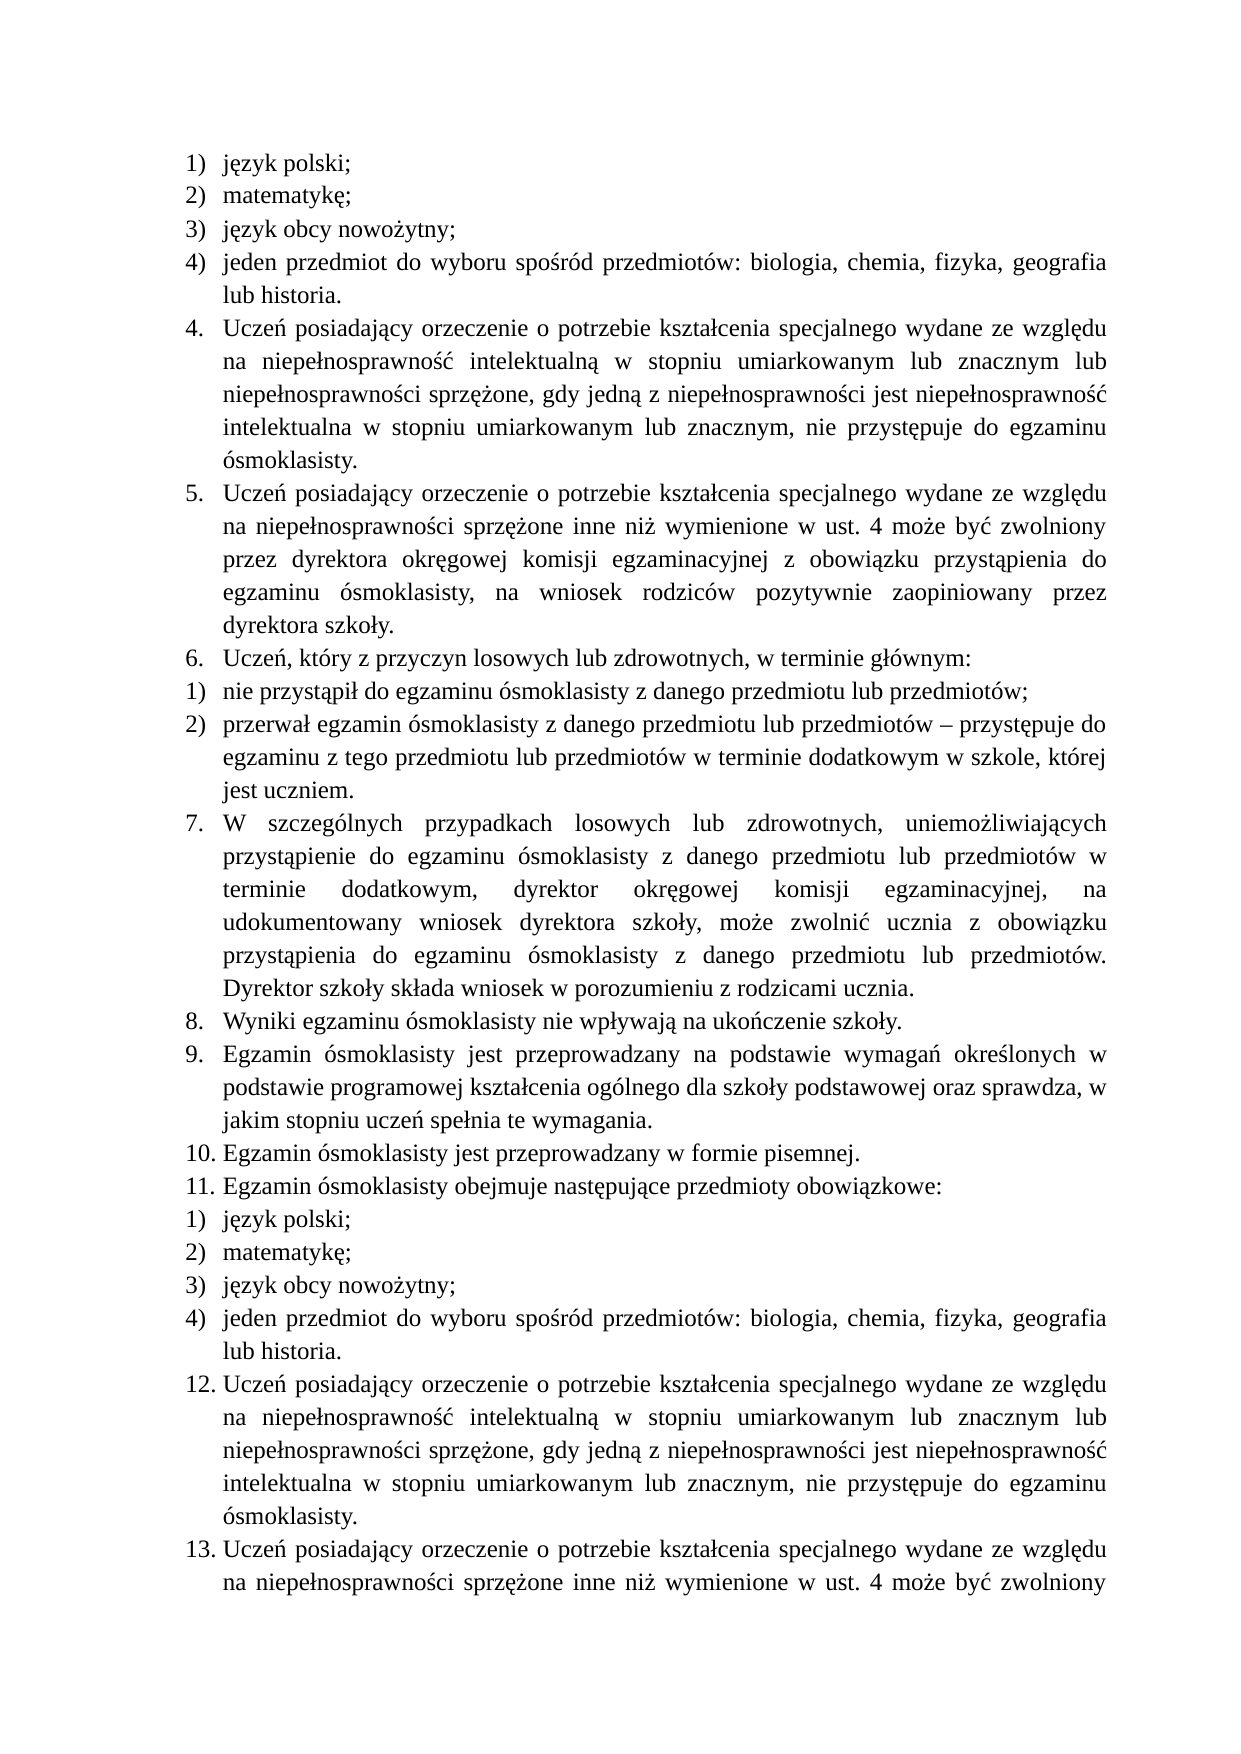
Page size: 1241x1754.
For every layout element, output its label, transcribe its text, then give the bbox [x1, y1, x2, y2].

list matematykę; [185, 181, 1107, 209]
list język polski; [185, 148, 1107, 176]
list Egzamin ósmoklasisty obejmuje następujące przedmioty obowiązkowe: [185, 1171, 1107, 1200]
list język obcy nowożytny; [185, 1270, 1107, 1299]
list Uczeń posiadający orzeczenie o potrzebie kształcenia specjalnego wydane ze względu na niepełnosprawność intelektualną w stopniu umiarkowanym lub znacznym lub niepełnosprawności sprzężone, gdy jedną z niepełnosprawności jest niepełnosprawność intelektualna w stopniu umiarkowanym lub znacznym, nie przystępuje do egzaminu ósmoklasisty. [185, 313, 1107, 473]
list Uczeń posiadający orzeczenie o potrzebie kształcenia specjalnego wydane ze względu na niepełnosprawność intelektualną w stopniu umiarkowanym lub znacznym lub niepełnosprawności sprzężone, gdy jedną z niepełnosprawności jest niepełnosprawność intelektualna w stopniu umiarkowanym lub znacznym, nie przystępuje do egzaminu ósmoklasisty. [185, 1369, 1107, 1530]
list nie przystąpił do egzaminu ósmoklasisty z danego przedmiotu lub przedmiotów; [185, 676, 1107, 705]
list Egzamin ósmoklasisty jest przeprowadzany w formie pisemnej. [185, 1138, 1107, 1167]
list W szczególnych przypadkach losowych lub zdrowotnych, uniemożliwiających przystąpienie do egzaminu ósmoklasisty z danego przedmiotu lub przedmiotów w terminie dodatkowym, dyrektor okręgowej komisji egzaminacyjnej, na udokumentowany wniosek dyrektora szkoły, może zwolnić ucznia z obowiązku przystąpienia do egzaminu ósmoklasisty z danego przedmiotu lub przedmiotów. Dyrektor szkoły składa wniosek w porozumieniu z rodzicami ucznia. [185, 808, 1107, 1002]
list Uczeń, który z przyczyn losowych lub zdrowotnych, w terminie głównym: [185, 643, 1107, 672]
list przerwał egzamin ósmoklasisty z danego przedmiotu lub przedmiotów – przystępuje do egzaminu z tego przedmiotu lub przedmiotów w terminie dodatkowym w szkole, której jest uczniem. [185, 709, 1107, 804]
list Egzamin ósmoklasisty jest przeprowadzany na podstawie wymagań określonych w podstawie programowej kształcenia ogólnego dla szkoły podstawowej oraz sprawdza, w jakim stopniu uczeń spełnia te wymagania. [185, 1039, 1107, 1134]
list język obcy nowożytny; [185, 214, 1107, 242]
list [185, 1534, 1107, 1596]
list jeden przedmiot do wyboru spośród przedmiotów: biologia, chemia, fizyka, geografia lub historia. [185, 247, 1107, 308]
list Wyniki egzaminu ósmoklasisty nie wpływają na ukończenie szkoły. [185, 1006, 1107, 1035]
list język polski; [185, 1204, 1107, 1233]
list jeden przedmiot do wyboru spośród przedmiotów: biologia, chemia, fizyka, geografia lub historia. [185, 1303, 1107, 1365]
list matematykę; [185, 1237, 1107, 1266]
